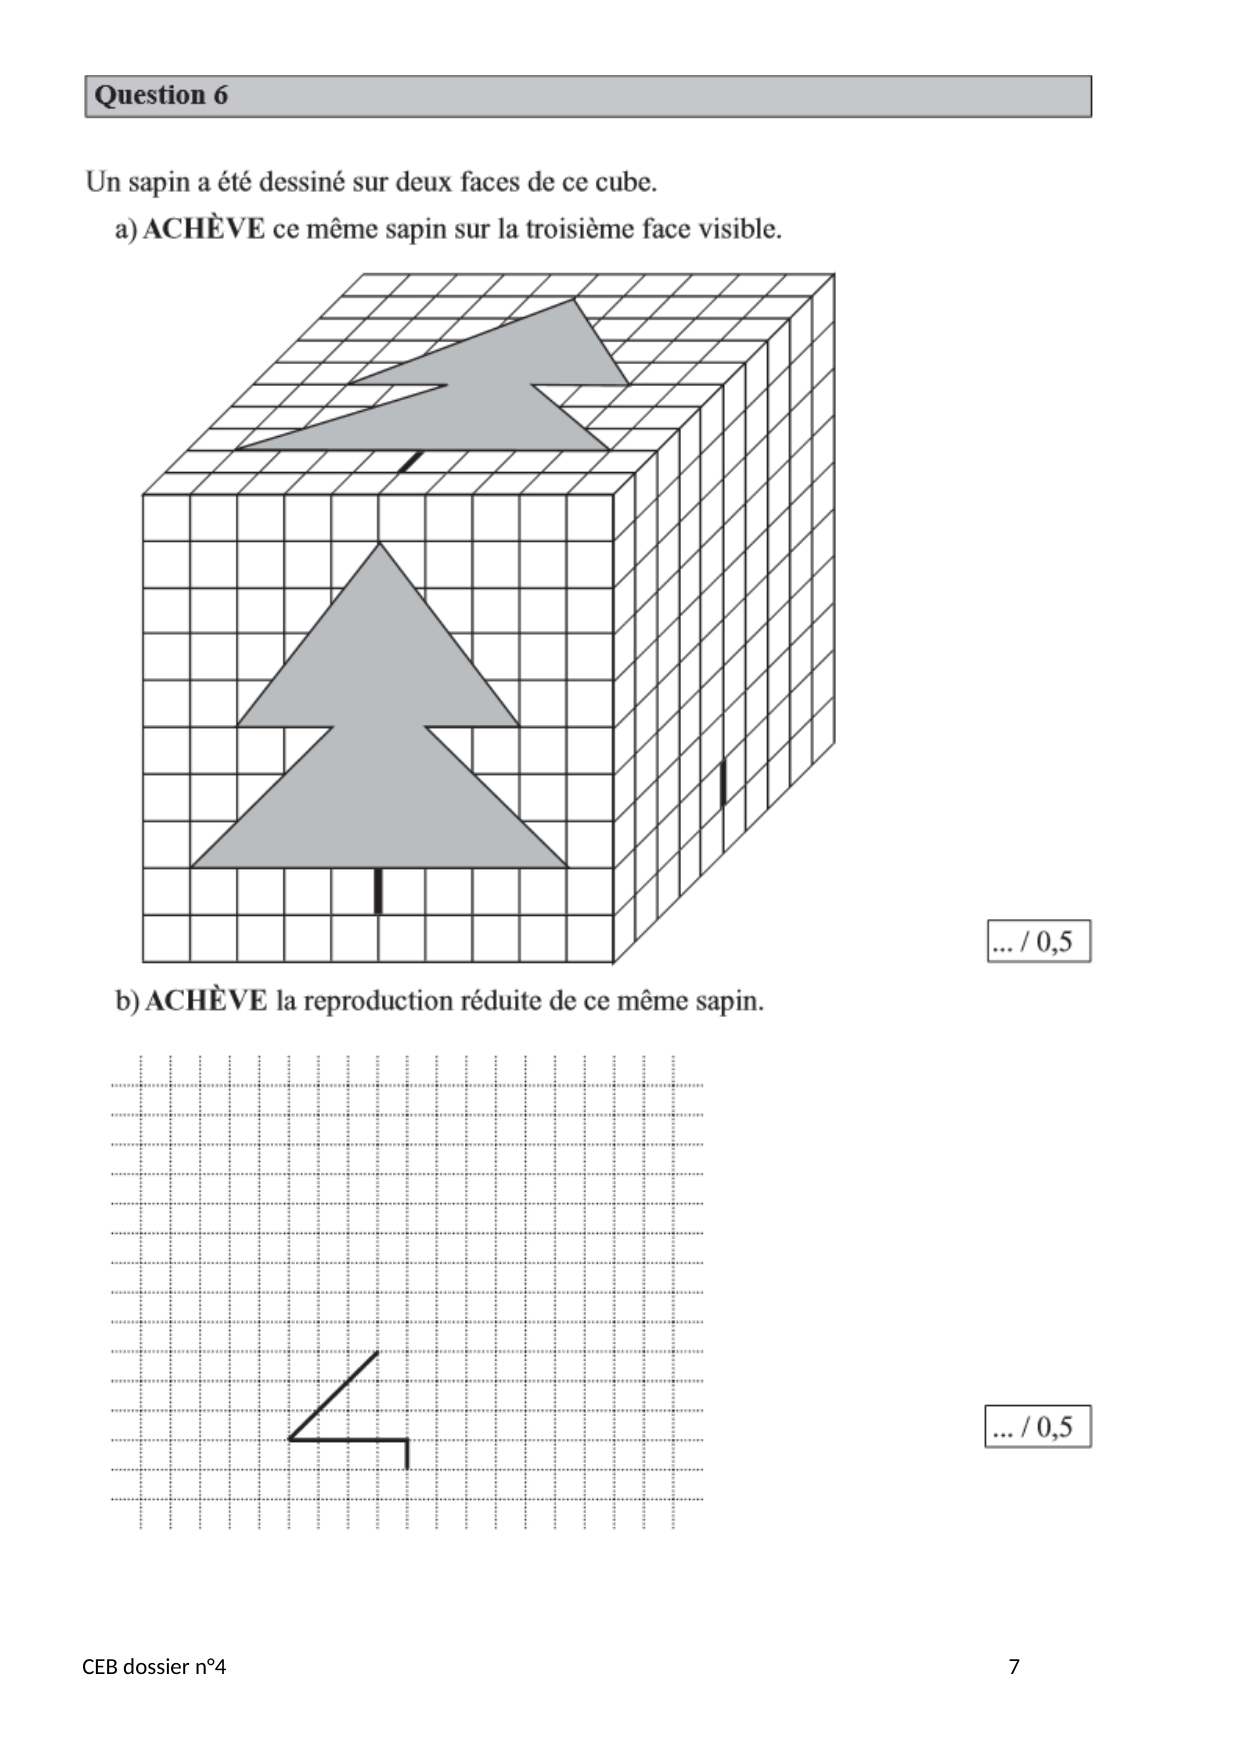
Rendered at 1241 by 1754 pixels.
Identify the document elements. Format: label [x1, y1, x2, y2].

picture [75, 75, 1108, 1537]
